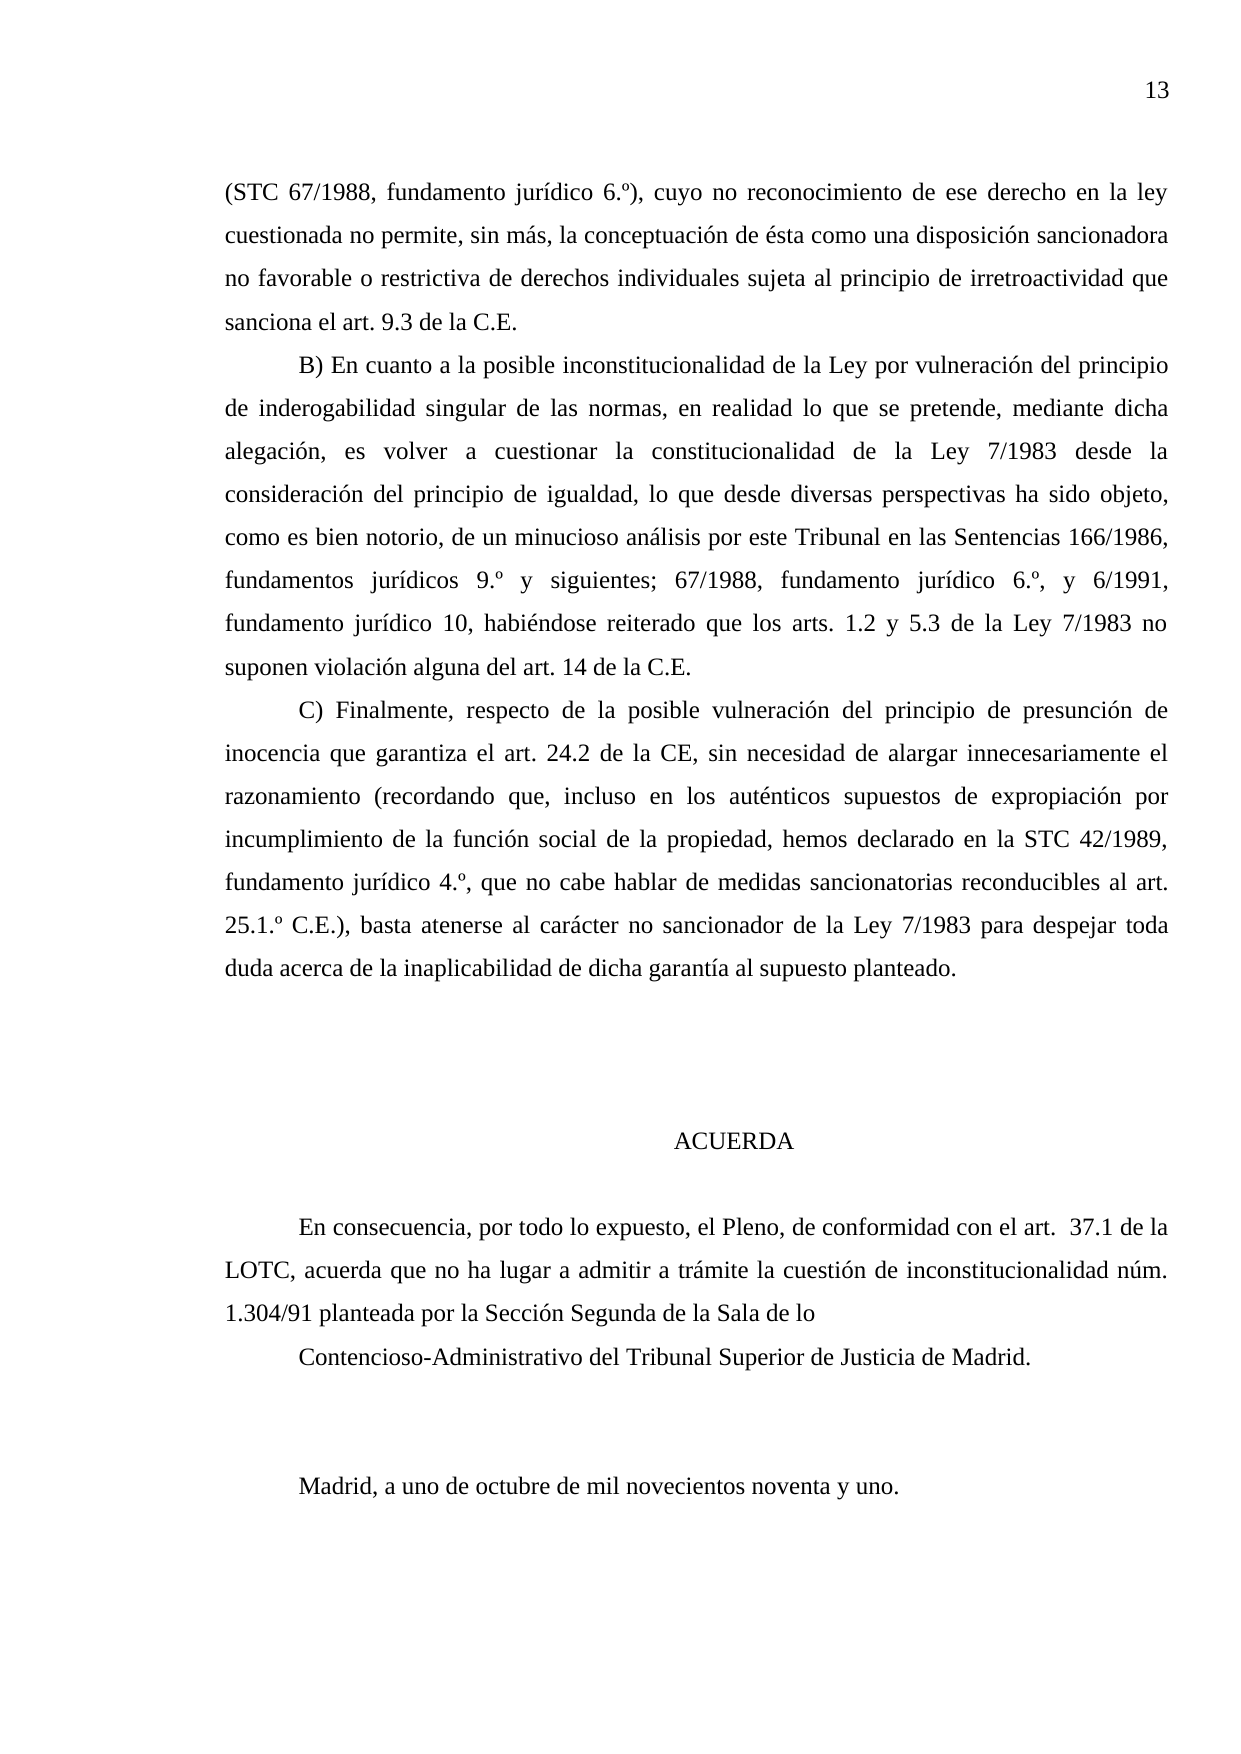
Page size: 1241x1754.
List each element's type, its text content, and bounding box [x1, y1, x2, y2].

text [224, 177, 1169, 335]
text C) Finalmente, respecto de la posible vulneración del principio de presunción de inocencia que garantiza el art. 24.2 de la CE, sin necesidad de alargar innecesariamente el razonamiento (recordando que, incluso en los auténticos supuestos de expropiación por incumplimiento de la función social de la propiedad, hemos declarado en la STC 42/1989, fundamento jurídico 4.º, que no cabe hablar de medidas sancionatorias reconducibles al art. 25.1.º C.E.), basta atenerse al carácter no sancionador de la Ley 7/1983 para despejar toda duda acerca de la inaplicabilidad de dicha garantía al supuesto planteado. [224, 695, 1169, 982]
text ACUERDA [224, 1126, 1169, 1155]
text B) En cuanto a la posible inconstitucionalidad de la Ley por vulneración del principio de inderogabilidad singular de las normas, en realidad lo que se pretende, mediante dicha alegación, es volver a cuestionar la constitucionalidad de la Ley 7/1983 desde la consideración del principio de igualdad, lo que desde diversas perspectivas ha sido objeto, como es bien notorio, de un minucioso análisis por este Tribunal en las Sentencias 166/1986, fundamentos jurídicos 9.º y siguientes; 67/1988, fundamento jurídico 6.º, y 6/1991, fundamento jurídico 10, habiéndose reiterado que los arts. 1.2 y 5.3 de la Ley 7/1983 no suponen violación alguna del art. 14 de la C.E. [224, 350, 1169, 680]
text En consecuencia, por todo lo expuesto, el Pleno, de conformidad con el art. 37.1 de la LOTC, acuerda que no ha lugar a admitir a trámite la cuestión de inconstitucionalidad núm. 1.304/91 planteada por la Sección Segunda de la Sala de lo [224, 1212, 1169, 1327]
text Madrid, a uno de octubre de mil novecientos noventa y uno. [224, 1471, 1169, 1500]
text Contencioso-Administrativo del Tribunal Superior de Justicia de Madrid. [224, 1342, 1169, 1370]
